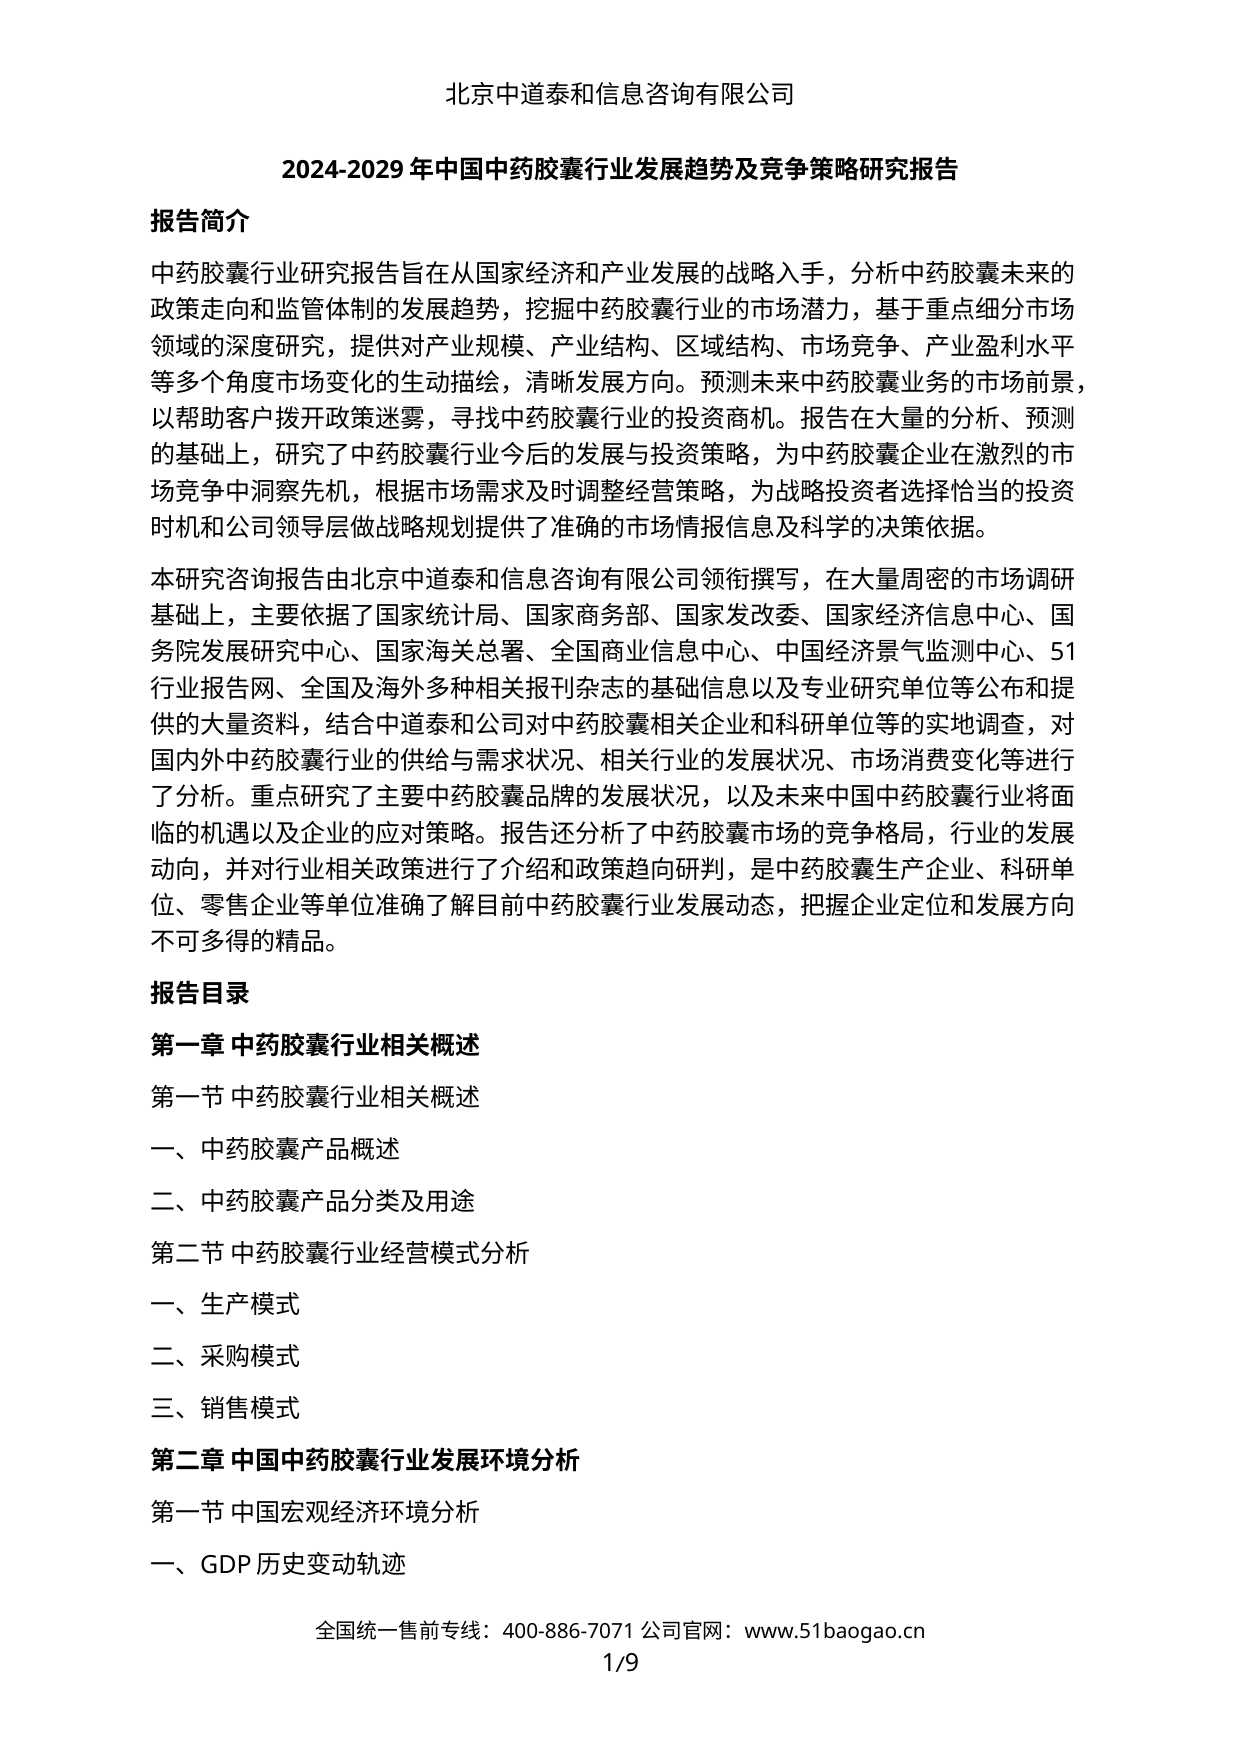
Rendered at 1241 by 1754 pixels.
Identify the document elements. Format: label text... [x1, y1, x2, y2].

text 报告简介 [150, 202, 1090, 238]
text 一、生产模式 [150, 1285, 1090, 1321]
text 第一节 中药胶囊行业相关概述 [150, 1077, 1090, 1114]
text 报告目录 [150, 974, 1090, 1010]
text 一、GDP历史变动轨迹 [150, 1544, 1090, 1581]
text 二、中药胶囊产品分类及用途 [150, 1181, 1090, 1217]
text 第二节 中药胶囊行业经营模式分析 [150, 1233, 1090, 1269]
text 中药胶囊行业研究报告旨在从国家经济和产业发展的战略入手，分析中药胶囊未来的政策走向和监管体制的发展趋势，挖掘中药胶囊行业的市场潜力，基于重点细分市场领域的深度研究，提供对产业规模、产业结构、区域结构、市场竞争、产业盈利水平等多个角度市场变化的生动描绘，清晰发展方向。预测未来中药胶囊业务的市场前景，以帮助客户拨开政策迷雾，寻找中药胶囊行业的投资商机。报告在大量的分析、预测的基础上，研究了中药胶囊行业今后的发展与投资策略，为中药胶囊企业在激烈的市场竞争中洞察先机，根据市场需求及时调整经营策略，为战略投资者选择恰当的投资时机和公司领导层做战略规划提供了准确的市场情报信息及科学的决策依据。 [150, 254, 1090, 544]
text 2024-2029年中国中药胶囊行业发展趋势及竞争策略研究报告 [150, 150, 1090, 186]
text 第一节 中国宏观经济环境分析 [150, 1492, 1090, 1529]
text 二、采购模式 [150, 1337, 1090, 1373]
text 第二章 中国中药胶囊行业发展环境分析 [150, 1441, 1090, 1477]
text 三、销售模式 [150, 1389, 1090, 1425]
text 第一章 中药胶囊行业相关概述 [150, 1026, 1090, 1062]
text 本研究咨询报告由北京中道泰和信息咨询有限公司领衔撰写，在大量周密的市场调研基础上，主要依据了国家统计局、国家商务部、国家发改委、国家经济信息中心、国务院发展研究中心、国家海关总署、全国商业信息中心、中国经济景气监测中心、51行业报告网、全国及海外多种相关报刊杂志的基础信息以及专业研究单位等公布和提供的大量资料，结合中道泰和公司对中药胶囊相关企业和科研单位等的实地调查，对国内外中药胶囊行业的供给与需求状况、相关行业的发展状况、市场消费变化等进行了分析。重点研究了主要中药胶囊品牌的发展状况，以及未来中国中药胶囊行业将面临的机遇以及企业的应对策略。报告还分析了中药胶囊市场的竞争格局，行业的发展动向，并对行业相关政策进行了介绍和政策趋向研判，是中药胶囊生产企业、科研单位、零售企业等单位准确了解目前中药胶囊行业发展动态，把握企业定位和发展方向不可多得的精品。 [150, 559, 1090, 958]
text 一、中药胶囊产品概述 [150, 1129, 1090, 1166]
